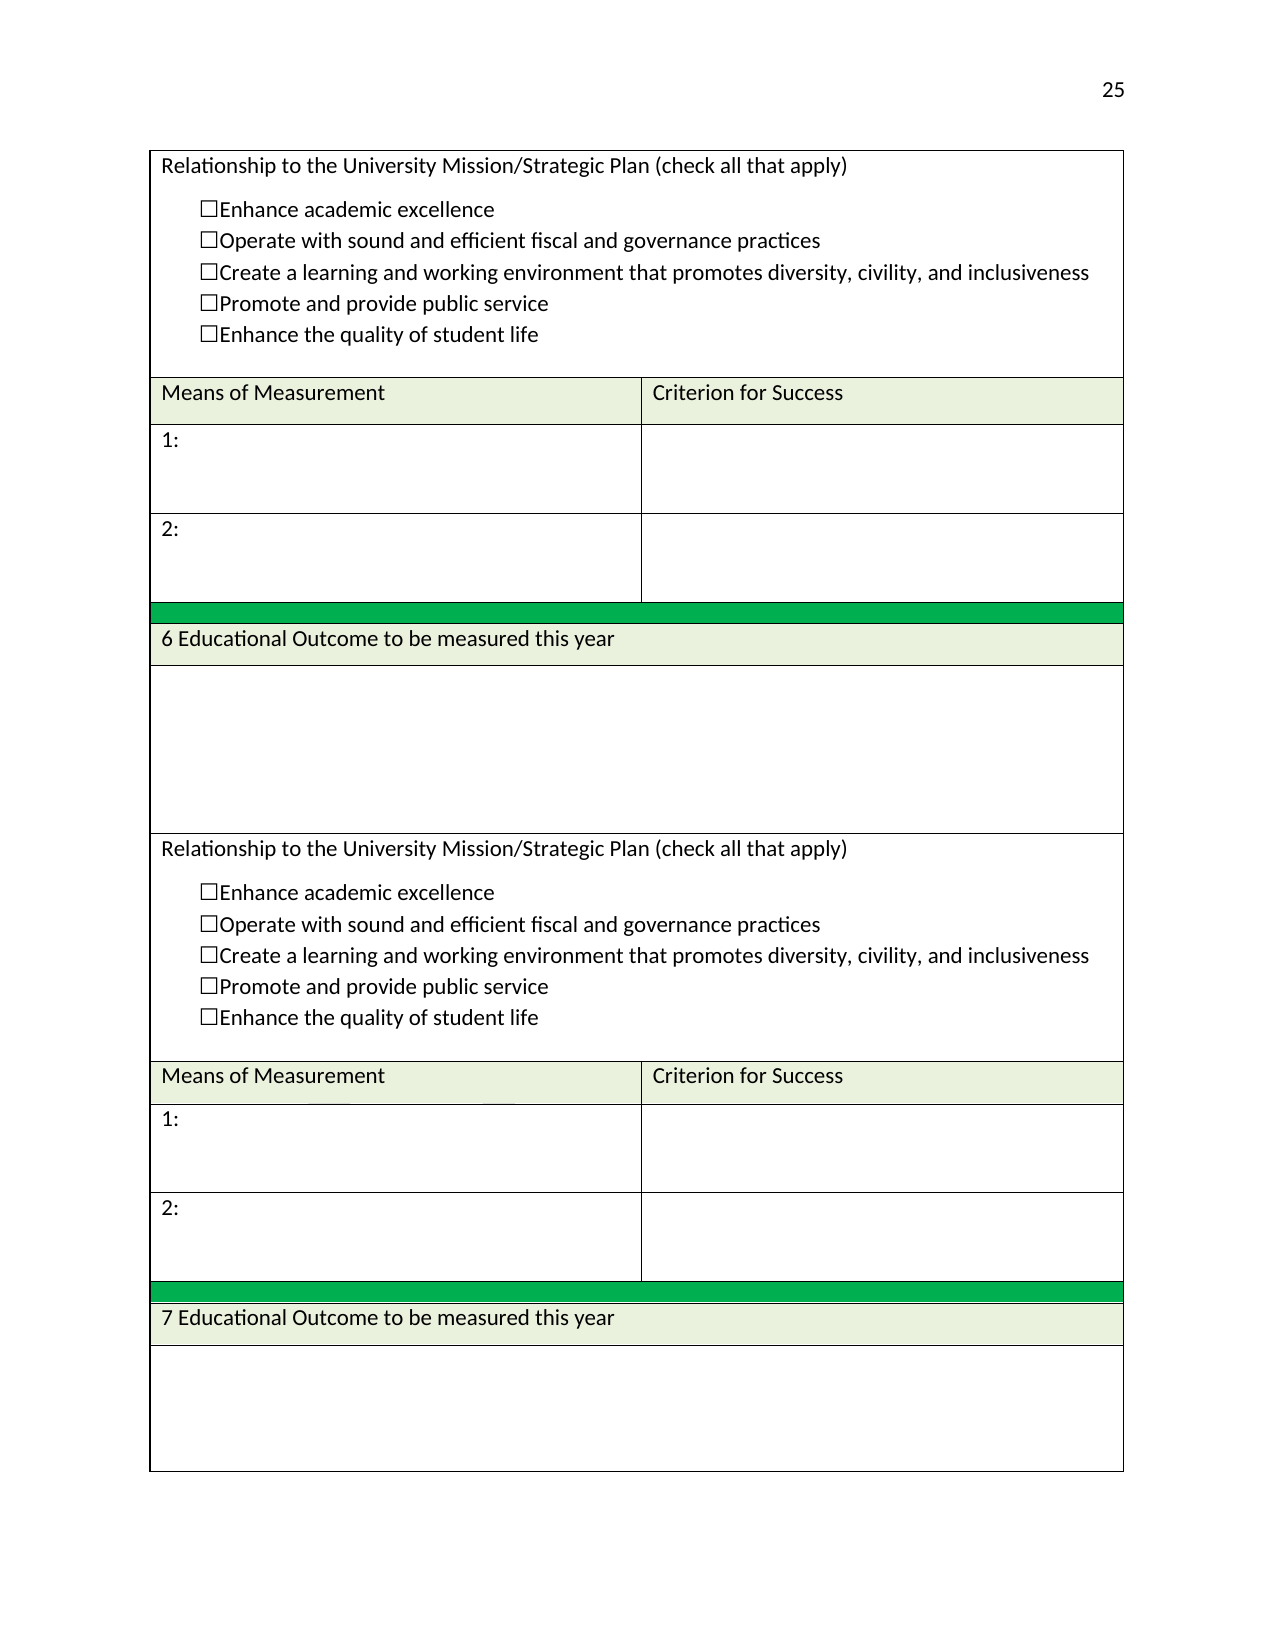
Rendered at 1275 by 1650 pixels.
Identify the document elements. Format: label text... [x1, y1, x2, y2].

table_cell [642, 1105, 1123, 1192]
table_cell 6 Educational Outcome to be measured this year [151, 624, 1123, 665]
table_cell [642, 1193, 1123, 1281]
table_cell [642, 514, 1123, 602]
table_cell [642, 425, 1123, 513]
table_cell Means of Measurement [151, 378, 641, 424]
table_cell [151, 1346, 1123, 1471]
table_cell 2: [151, 514, 641, 602]
table_cell Means of Measurement [151, 1062, 641, 1103]
table_cell 1: [151, 1105, 641, 1192]
table_cell Relationship to the University Mission/Strategic Plan (check all that apply) Enhance academic excellence Operate with sound and efficient fiscal and governance practices Create a learning and working environment that promotes diversity, civility, and inclusiveness Promote and provide public service Enhance the quality of student life [151, 151, 1123, 377]
table_cell [151, 1282, 1123, 1302]
table_cell [151, 666, 1123, 833]
table_cell 7 Educational Outcome to be measured this year [151, 1304, 1123, 1344]
table_cell 1: [151, 425, 641, 513]
table_cell Criterion for Success [642, 1062, 1123, 1103]
table_cell Relationship to the University Mission/Strategic Plan (check all that apply) Enhance academic excellence Operate with sound and efficient fiscal and governance practices Create a learning and working environment that promotes diversity, civility, and inclusiveness Promote and provide public service Enhance the quality of student life [151, 834, 1123, 1061]
table_cell 2: [151, 1193, 641, 1281]
table_cell [151, 603, 1123, 623]
table_cell Criterion for Success [642, 378, 1123, 424]
